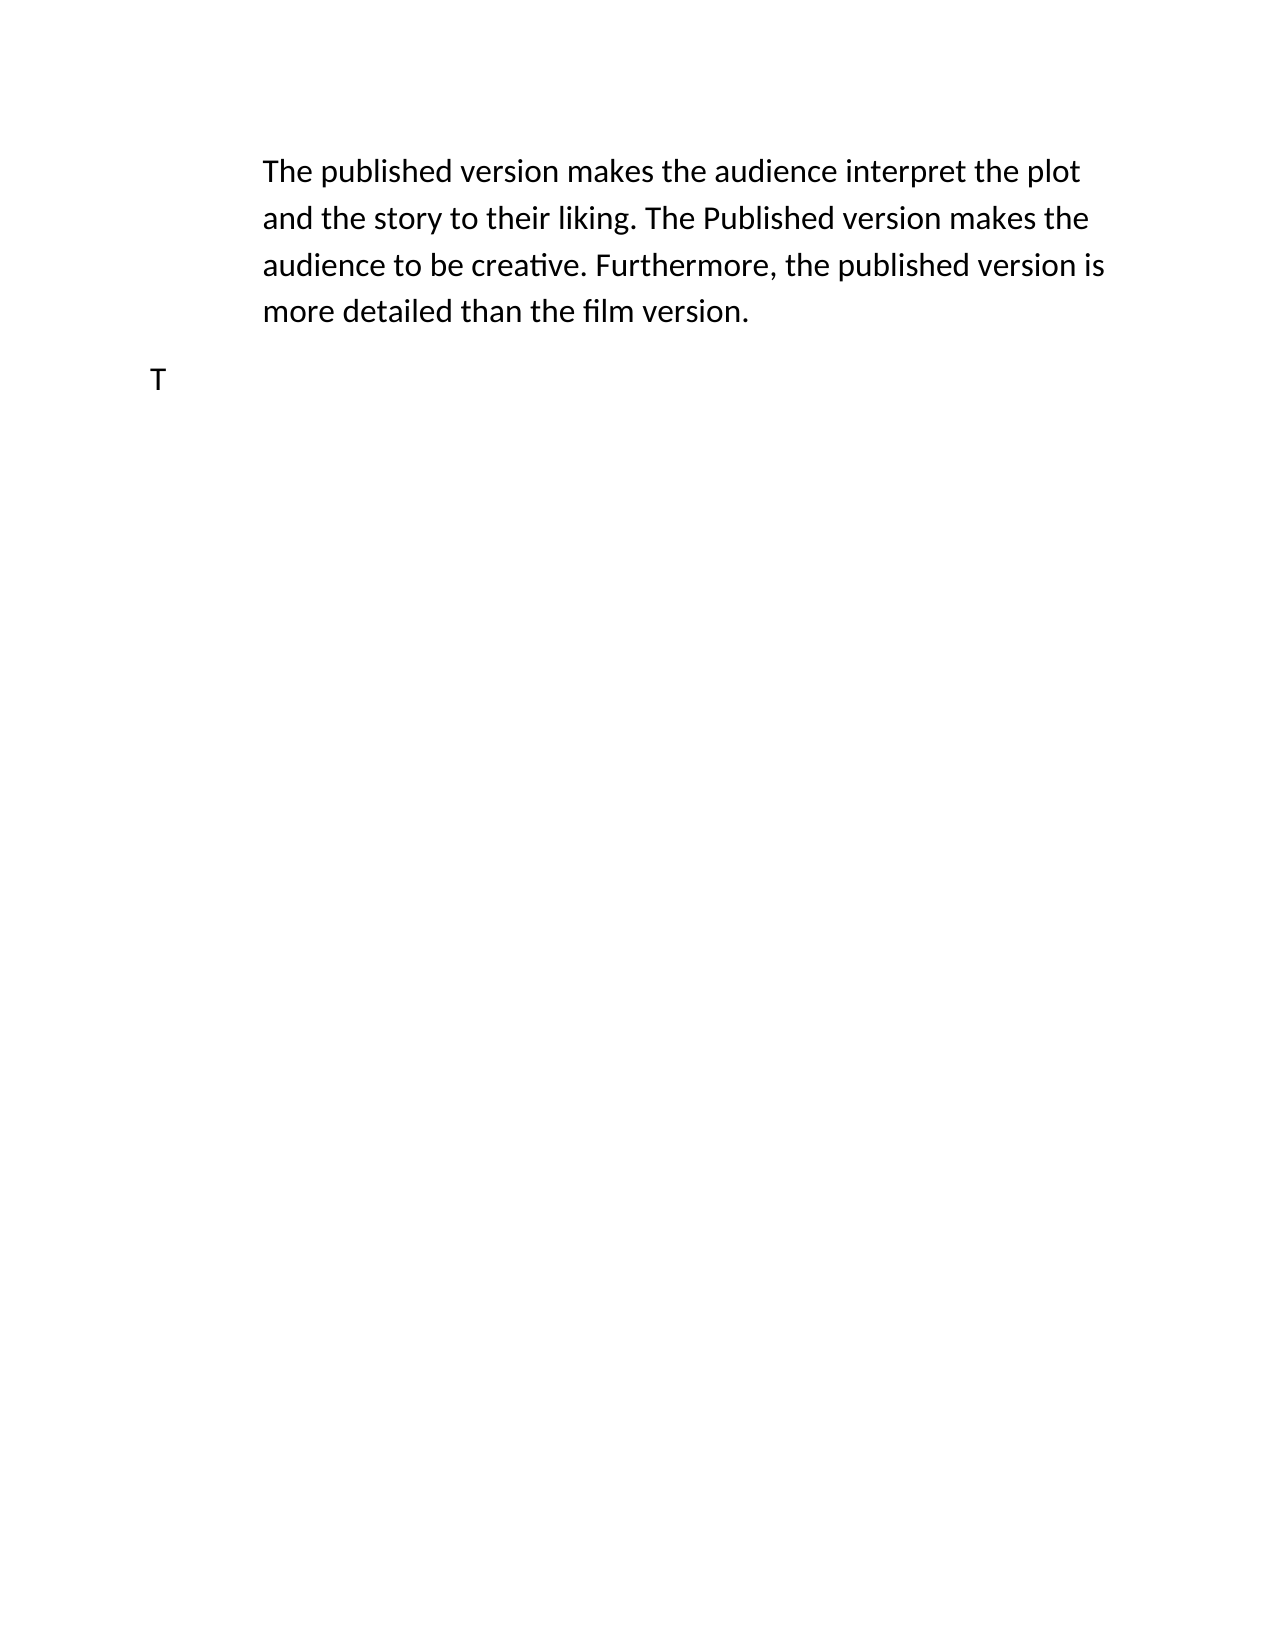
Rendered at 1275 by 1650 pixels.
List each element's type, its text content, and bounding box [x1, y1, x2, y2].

text T [150, 358, 1125, 399]
list The published version makes the audience interpret the plot and the story to their liking. The Published version makes the audience to be creative. Furthermore, the published version is more detailed than the film version. [262, 150, 1125, 331]
